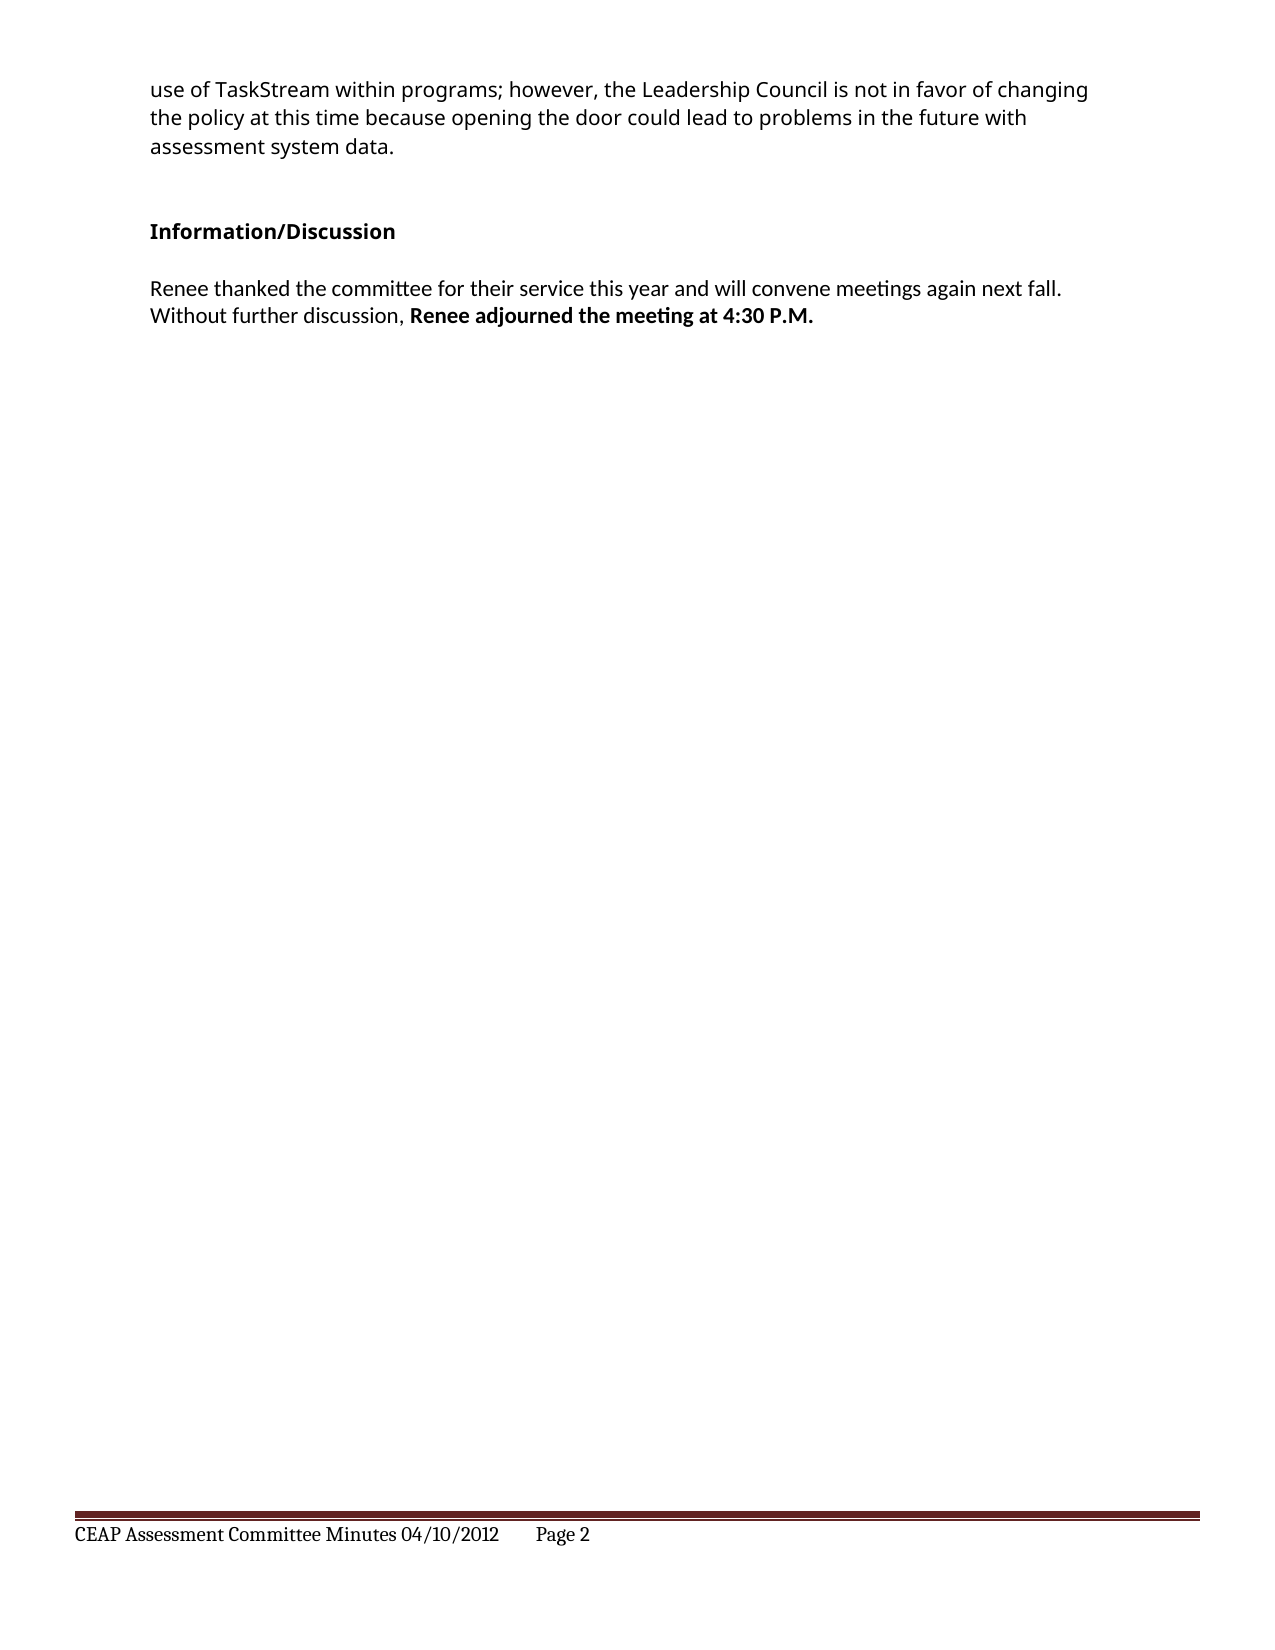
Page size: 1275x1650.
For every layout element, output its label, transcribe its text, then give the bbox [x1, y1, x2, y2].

text Renee thanked the committee for their service this year and will convene meetings again next fall. Without further discussion, Renee adjourned the meeting at 4:30 P.M. [150, 274, 1097, 330]
text Information/Discussion [150, 217, 1097, 246]
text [150, 75, 1097, 160]
